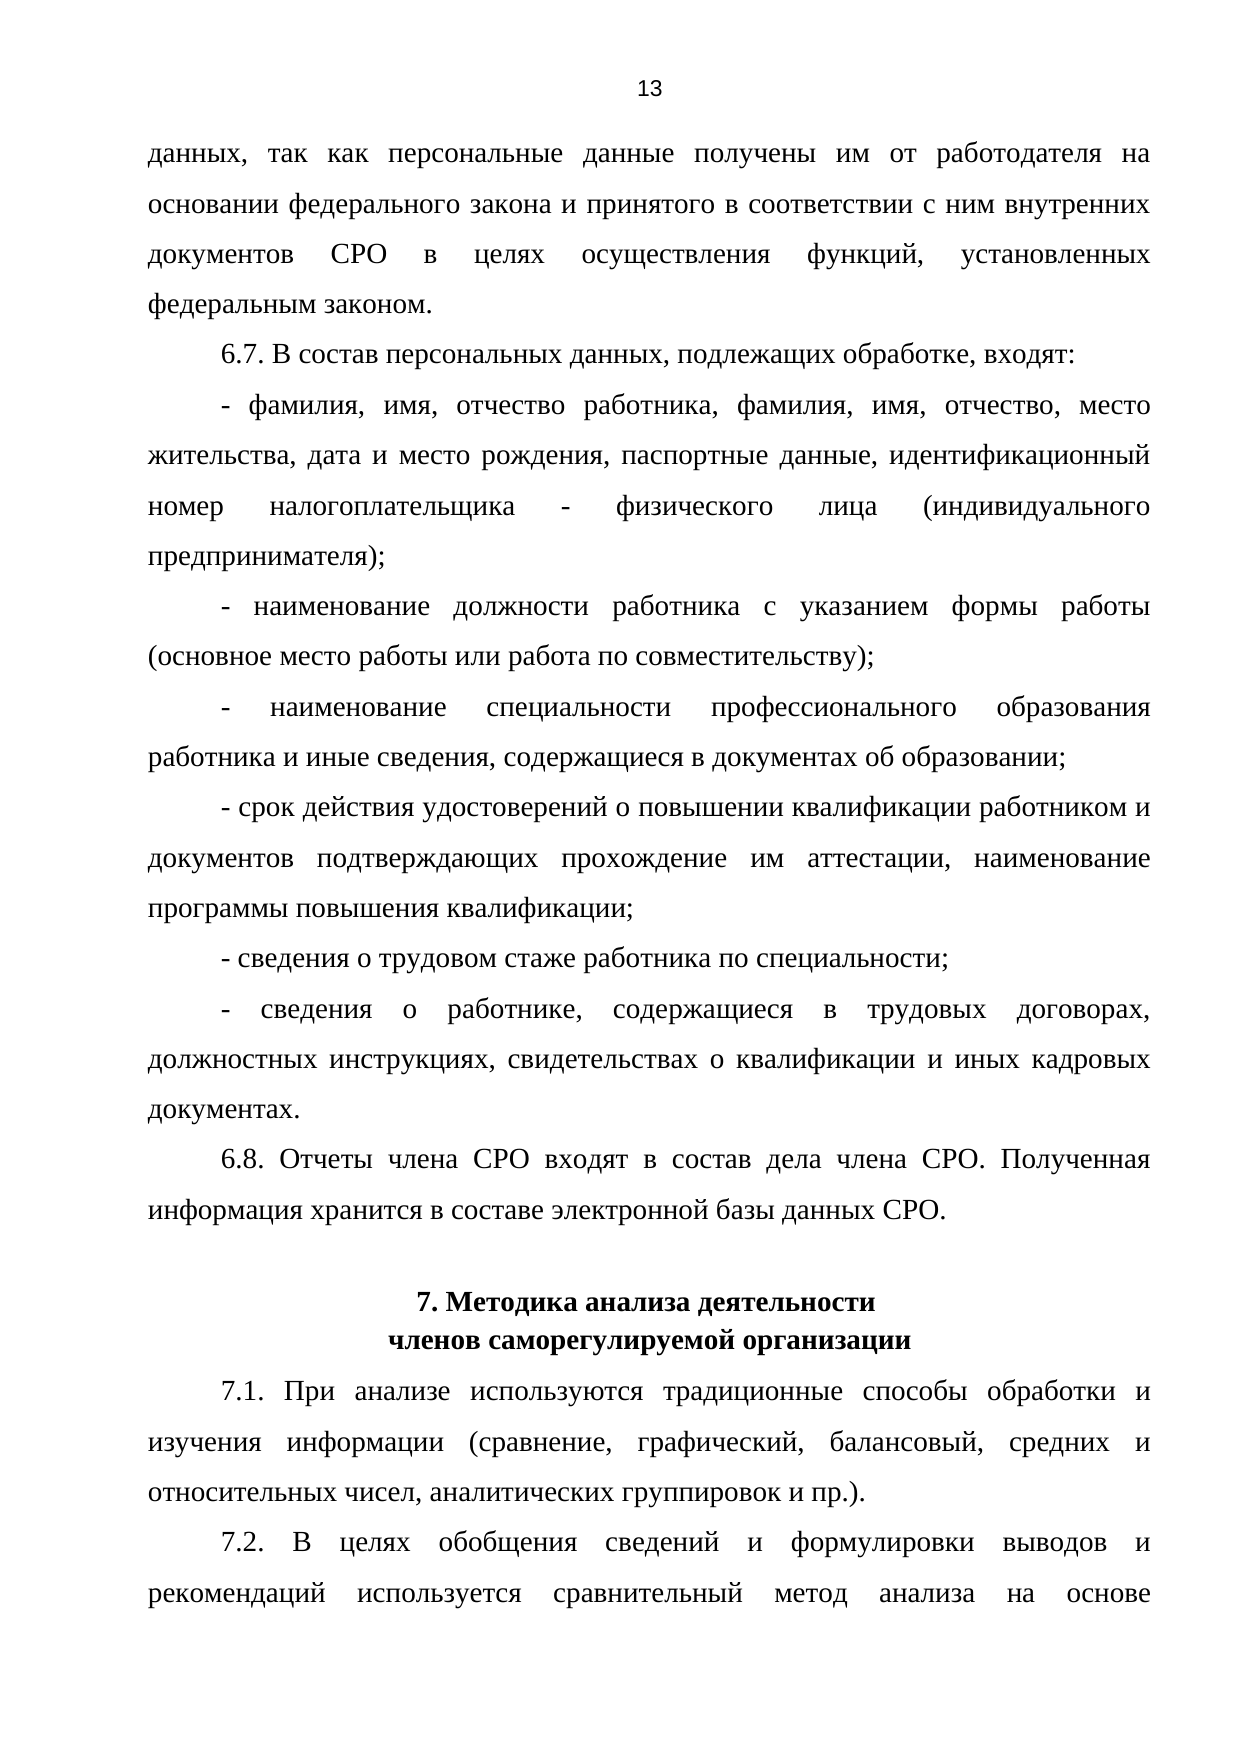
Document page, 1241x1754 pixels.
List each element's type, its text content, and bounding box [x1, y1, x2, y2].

text 6.7. В состав персональных данных, подлежащих обработке, входят: [148, 337, 1152, 370]
text 6.8. Отчеты члена СРО входят в состав дела члена СРО. Полученная информация хранится в составе электронной базы данных СРО. [148, 1142, 1152, 1226]
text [148, 1524, 1152, 1608]
text - сведения о трудовом стаже работника по специальности; [148, 940, 1152, 974]
subtitle 7. Методика анализа деятельности членов саморегулируемой организации [148, 1284, 1152, 1356]
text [148, 135, 1152, 320]
text - фамилия, имя, отчество работника, фамилия, имя, отчество, место жительства, дата и место рождения, паспортные данные, идентификационный номер налогоплательщика - физического лица (индивидуального предпринимателя); [148, 387, 1152, 571]
text - сведения о работнике, содержащиеся в трудовых договорах, должностных инструкциях, свидетельствах о квалификации и иных кадровых документах. [148, 991, 1152, 1125]
text - наименование должности работника с указанием формы работы (основное место работы или работа по совместительству); [148, 588, 1152, 672]
text - срок действия удостоверений о повышении квалификации работником и документов подтверждающих прохождение им аттестации, наименование программы повышения квалификации; [148, 789, 1152, 924]
text 7.1. При анализе используются традиционные способы обработки и изучения информации (сравнение, графический, балансовый, средних и относительных чисел, аналитических группировок и пр.). [148, 1373, 1152, 1508]
text - наименование специальности профессионального образования работника и иные сведения, содержащиеся в документах об образовании; [148, 689, 1152, 773]
